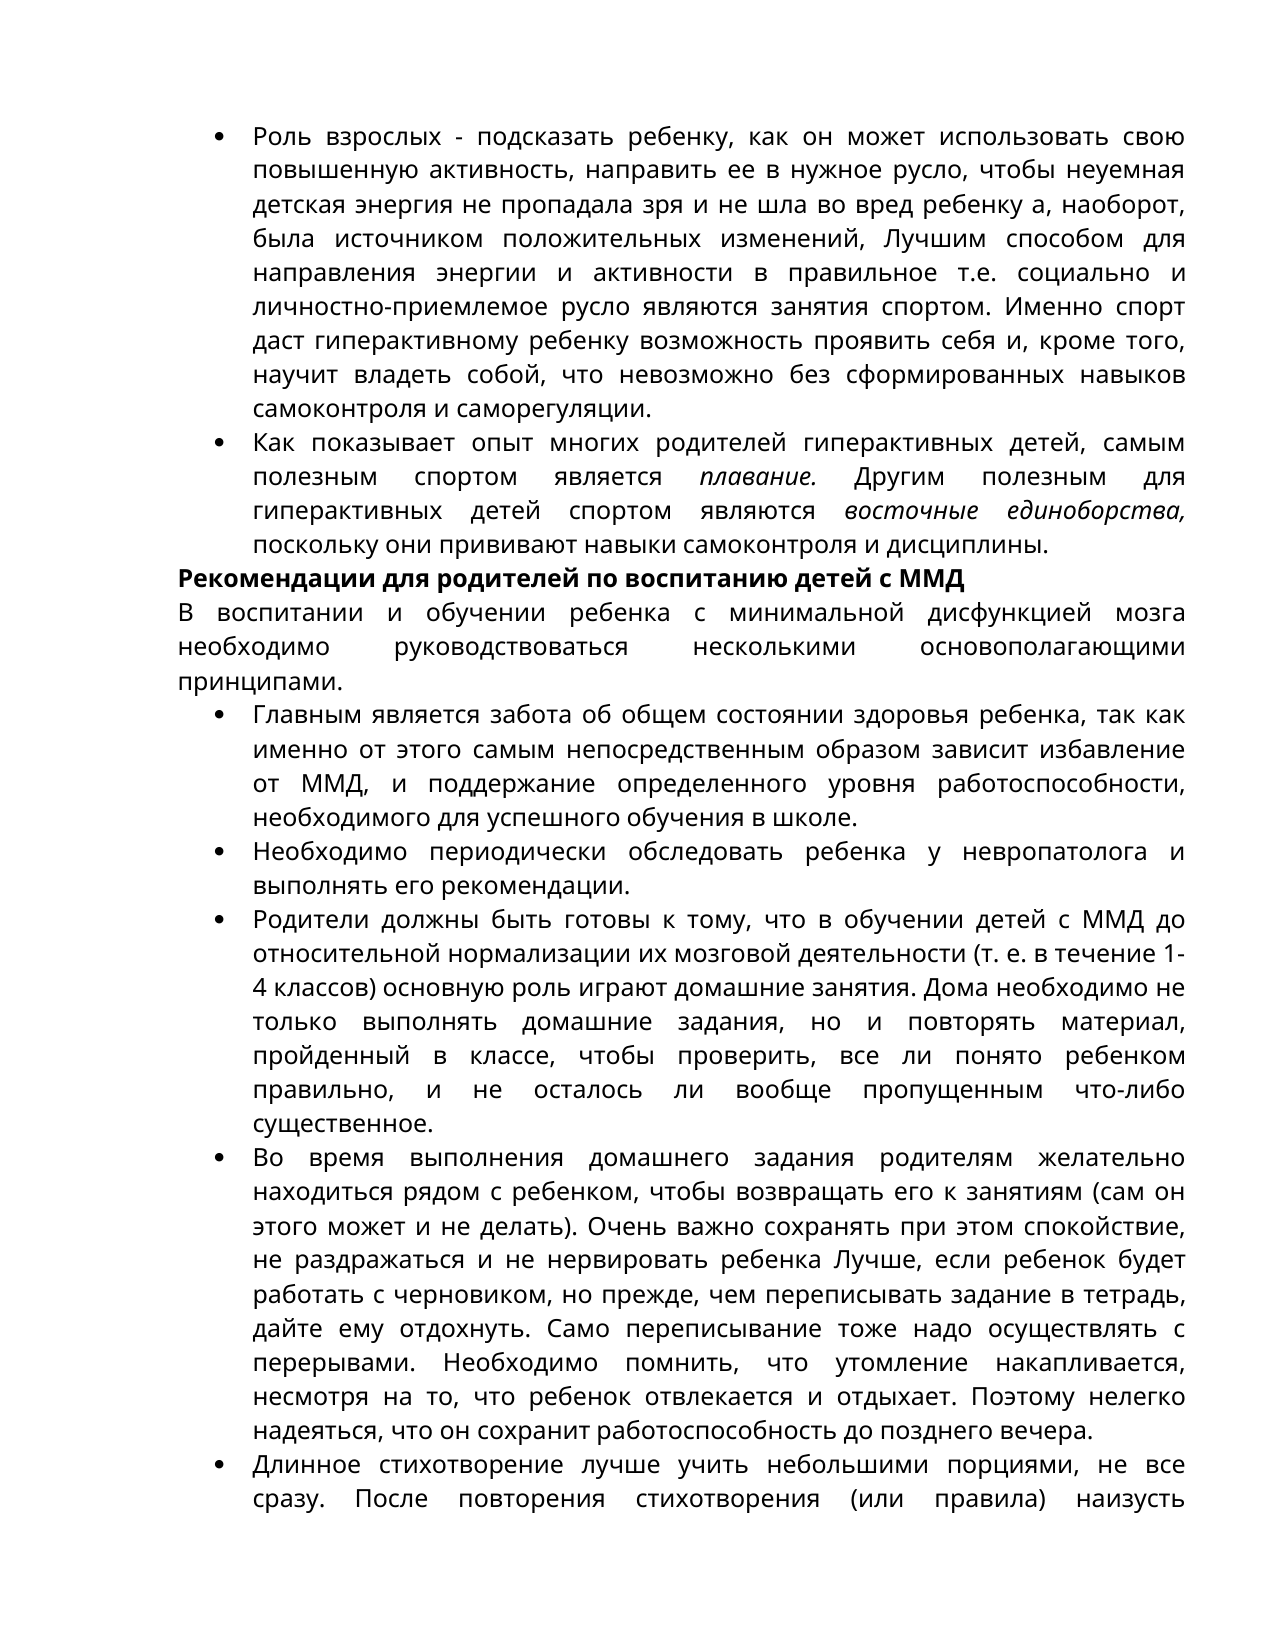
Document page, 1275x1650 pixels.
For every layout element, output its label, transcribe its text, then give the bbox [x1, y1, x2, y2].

list Родители должны быть готовы к тому, что в обучении детей с ММД до относительной нормализации их мозговой деятельности (т. е. в течение 1-4 классов) основную роль играют домашние занятия. Дома необходимо не только выполнять домашние задания, но и повторять материал, пройденный в классе, чтобы проверить, все ли понято ребенком правильно, и не осталось ли вообще пропущенным что-либо существенное. [215, 902, 1186, 1140]
text В воспитании и обучении ребенка с минимальной дисфункцией мозга необходимо руководствоваться несколькими основополагающими принципами. [177, 595, 1186, 697]
list Во время выполнения домашнего задания родителям желательно находиться рядом с ребенком, чтобы возвращать его к занятиям (сам он этого может и не делать). Очень важно сохранять при этом спокойствие, не раздражаться и не нервировать ребенка Лучше, если ребенок будет работать с черновиком, но прежде, чем переписывать задание в тетрадь, дайте ему отдохнуть. Само переписывание тоже надо осуществлять с перерывами. Необходимо помнить, что утомление накапливается, несмотря на то, что ребенок отвлекается и отдыхает. Поэтому нелегко надеяться, что он сохранит работоспособность до позднего вечера. [215, 1140, 1186, 1447]
list Необходимо периодически обследовать ребенка у невропатолога и выполнять его рекомендации. [215, 833, 1186, 902]
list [215, 1447, 1186, 1515]
list Роль взрослых - подсказать ребенку, как он может использовать свою повышенную активность, направить ее в нужное русло, чтобы неуемная детская энергия не пропадала зря и не шла во вред ребенку а, наоборот, была источником положительных изменений, Лучшим способом для направления энергии и активности в правильное т.е. социально и личностно-приемлемое русло являются занятия спортом. Именно спорт даст гиперактивному ребенку возможность проявить себя и, кроме того, научит владеть собой, что невозможно без сформированных навыков самоконтроля и саморегуляции. [215, 118, 1186, 425]
list Главным является забота об общем состоянии здоровья ребенка, так как именно от этого самым непосредственным образом зависит избавление от ММД, и поддержание определенного уровня работоспособности, необходимого для успешного обучения в школе. [215, 697, 1186, 833]
list Как показывает опыт многих родителей гиперактивных детей, самым полезным спортом является плавание. Другим полезным для гиперактивных детей спортом являются восточные единоборства, поскольку они прививают навыки самоконтроля и дисциплины. [215, 425, 1186, 561]
text Рекомендации для родителей по воспитанию детей с ММД [177, 561, 1186, 595]
